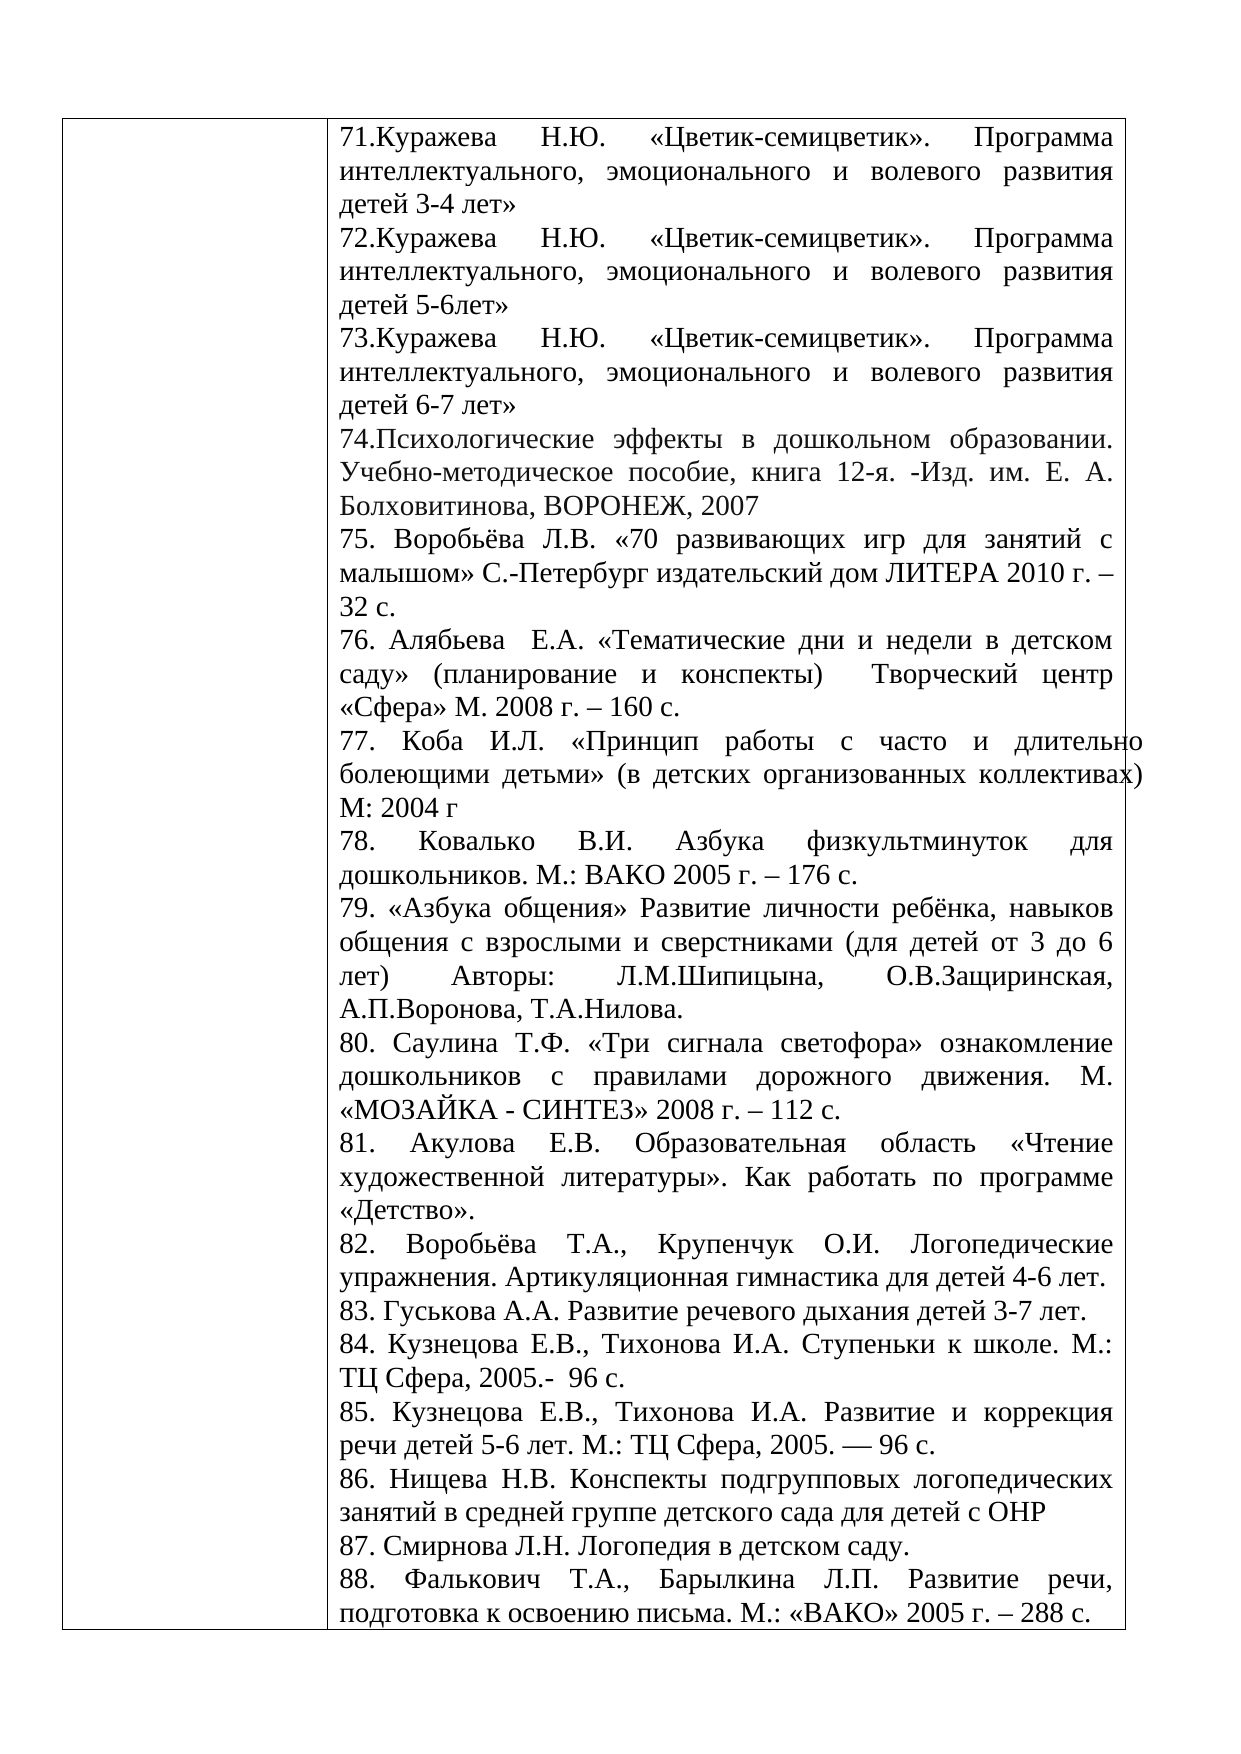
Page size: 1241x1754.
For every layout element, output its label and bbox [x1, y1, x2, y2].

table_cell [63, 119, 327, 1628]
table_cell [328, 119, 1125, 1628]
